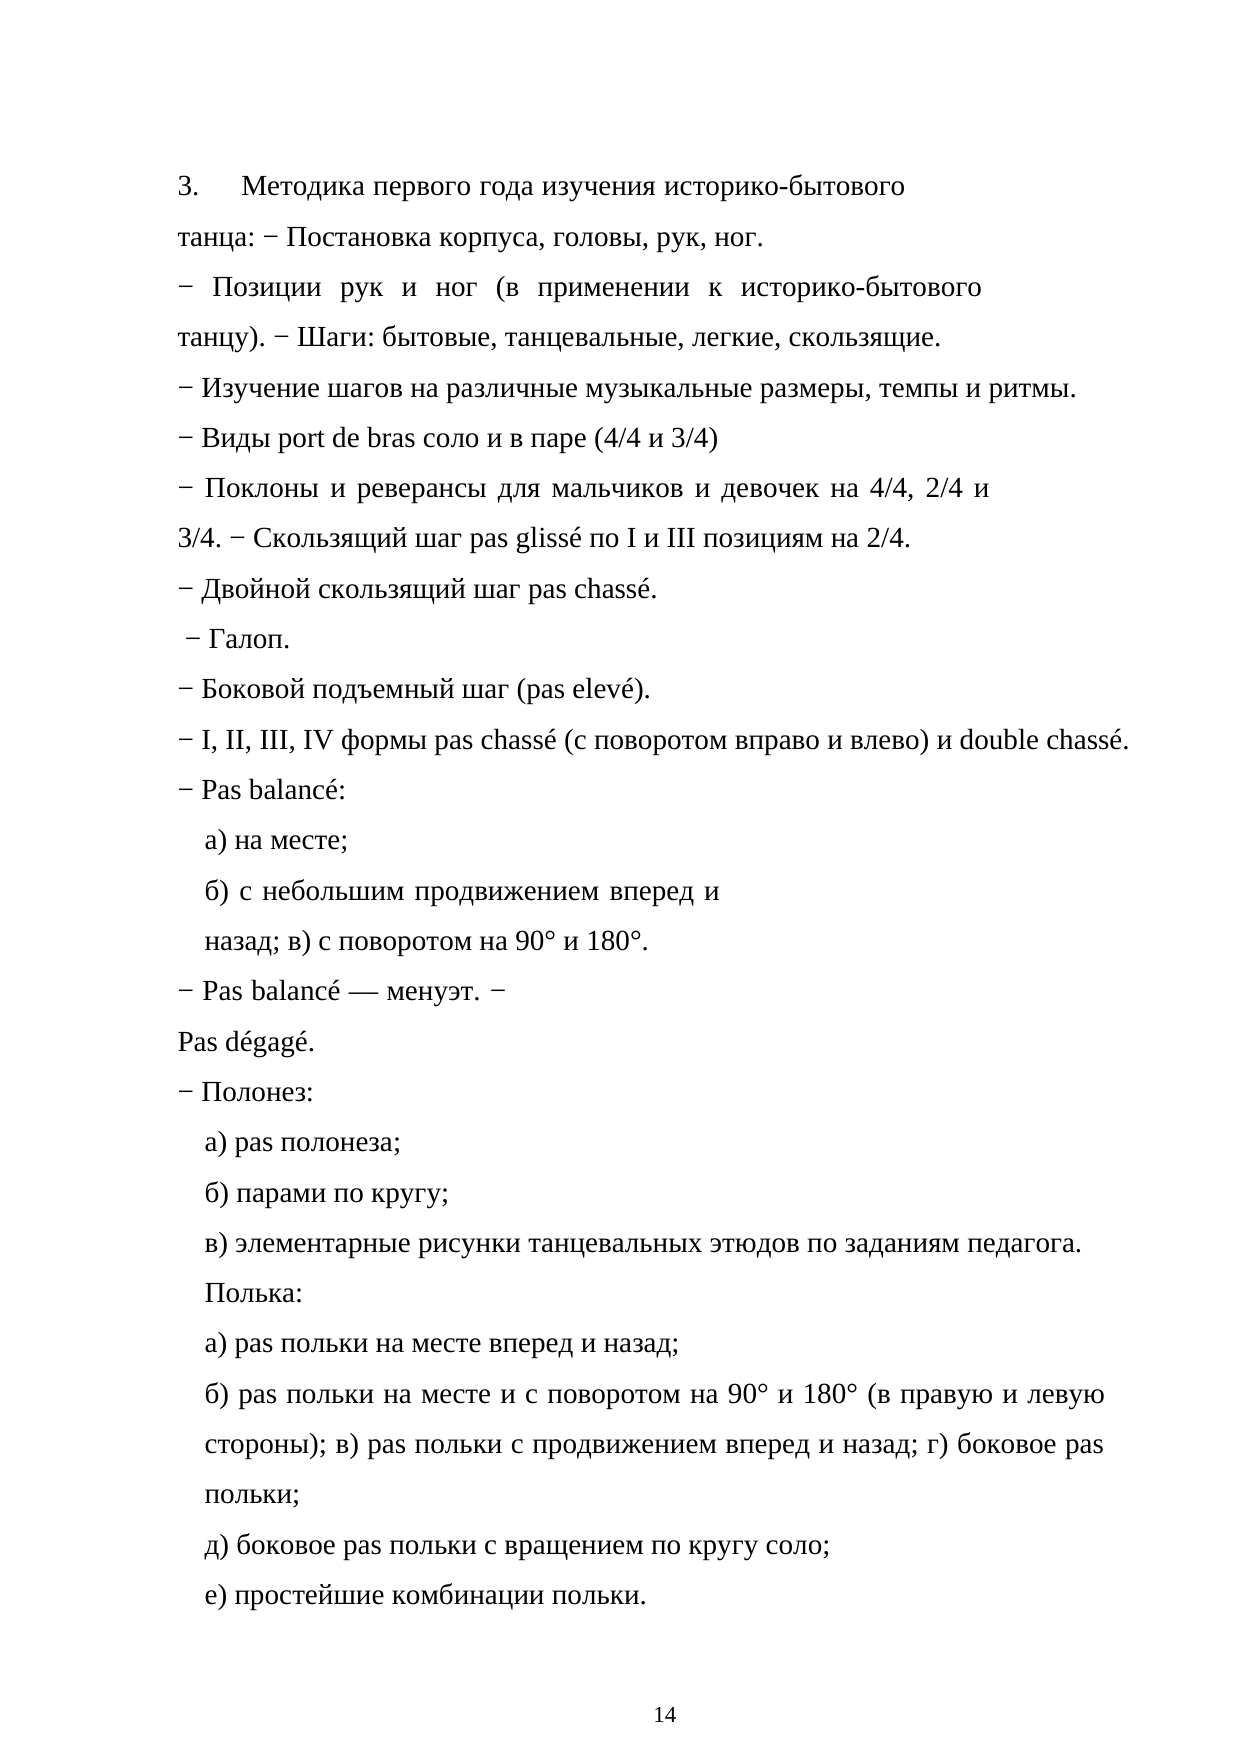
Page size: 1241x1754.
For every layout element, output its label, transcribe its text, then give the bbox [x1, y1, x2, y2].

text в) элементарные рисунки танцевальных этюдов по заданиям педагога. [204, 1225, 1152, 1258]
text − Боковой подъемный шаг (pas elevé). [177, 672, 1152, 705]
text а) pas полонеза; [204, 1124, 1152, 1158]
text − Полонез: [177, 1074, 1152, 1108]
text − Позиции рук и ног (в применении к историко-бытового танцу). − Шаги: бытовые, танцевальные, легкие, скользящие. [177, 269, 983, 353]
text − Изучение шагов на различные музыкальные размеры, темпы и ритмы. [177, 370, 1152, 403]
text − Виды port de bras соло и в паре (4/4 и 3/4) [177, 420, 1152, 453]
text д) боковое pas польки с вращением по кругу соло; [204, 1527, 1152, 1560]
text − I, II, III, IV формы pas chassé (с поворотом вправо и влево) и double chassé. [177, 722, 1152, 755]
text − Галоп. [177, 621, 674, 655]
text а) pas польки на месте вперед и назад; [204, 1326, 1152, 1359]
text б) с небольшим продвижением вперед и назад; в) с поворотом на 90° и 180°. [204, 873, 720, 957]
text − Поклоны и реверансы для мальчиков и девочек на 4/4, 2/4 и 3/4. − Скользящий шаг pas glissé по I и III позициям на 2/4. [177, 470, 991, 554]
text − Pas balancé: [177, 772, 1152, 806]
text − Двойной скользящий шаг pas chassé. [177, 571, 674, 604]
list Методика первого года изучения историко-бытового танца: − Постановка корпуса, головы, рук, ног. [177, 168, 906, 252]
text а) на месте; [204, 822, 1152, 856]
text е) простейшие комбинации польки. [204, 1577, 1152, 1611]
text б) парами по кругу; [204, 1175, 1152, 1208]
text б) pas польки на месте и с поворотом на 90° и 180° (в правую и левую стороны); в) pas польки с продвижением вперед и назад; г) боковое pas польки; [204, 1376, 1106, 1510]
text − Pas balancé –– менуэт. − Pas dégagé. [177, 973, 506, 1057]
text Полька: [204, 1275, 1152, 1309]
